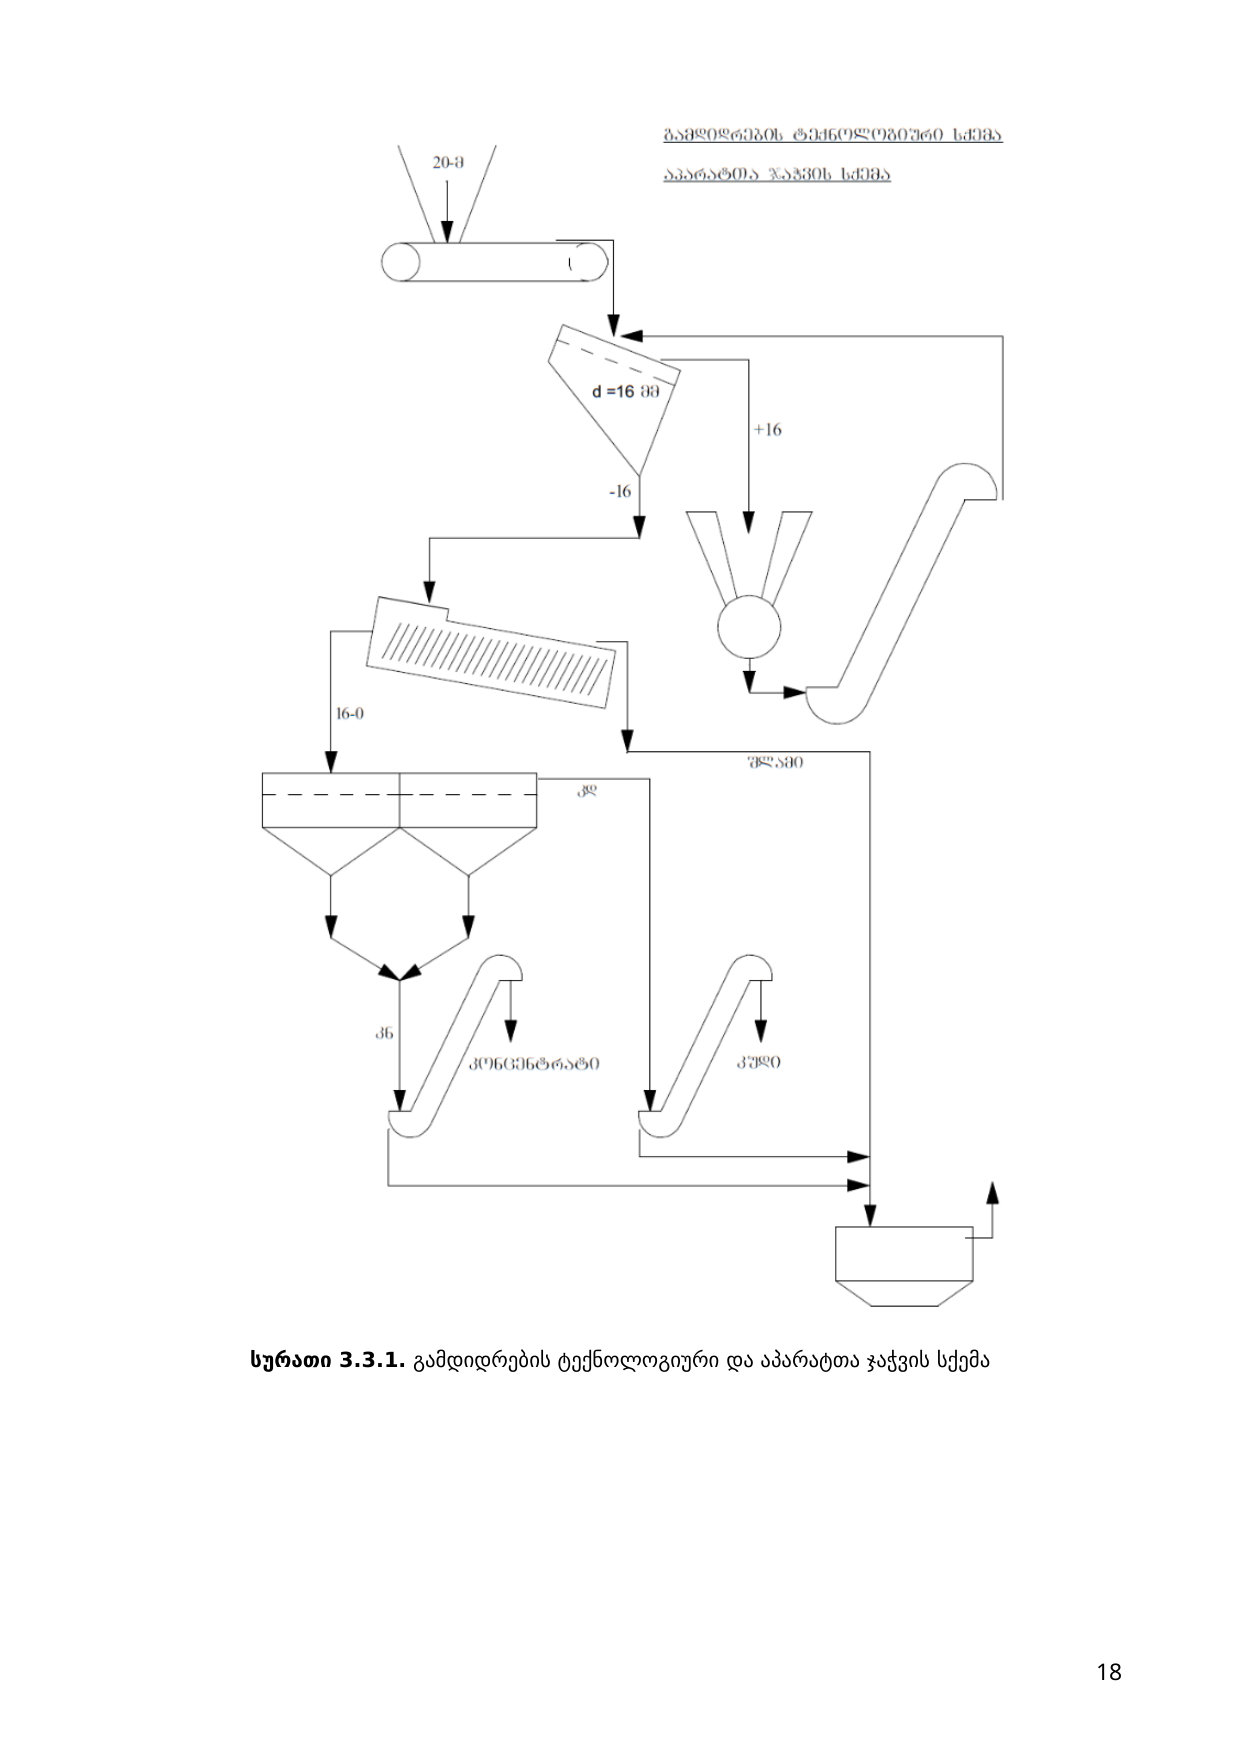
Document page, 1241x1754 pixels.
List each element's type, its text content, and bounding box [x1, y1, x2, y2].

picture [237, 105, 1010, 1336]
text სურათი 3.3.1. გამდიდრების ტექნოლოგიური და აპარატთა ჯაჭვის სქემა [118, 1348, 1122, 1373]
